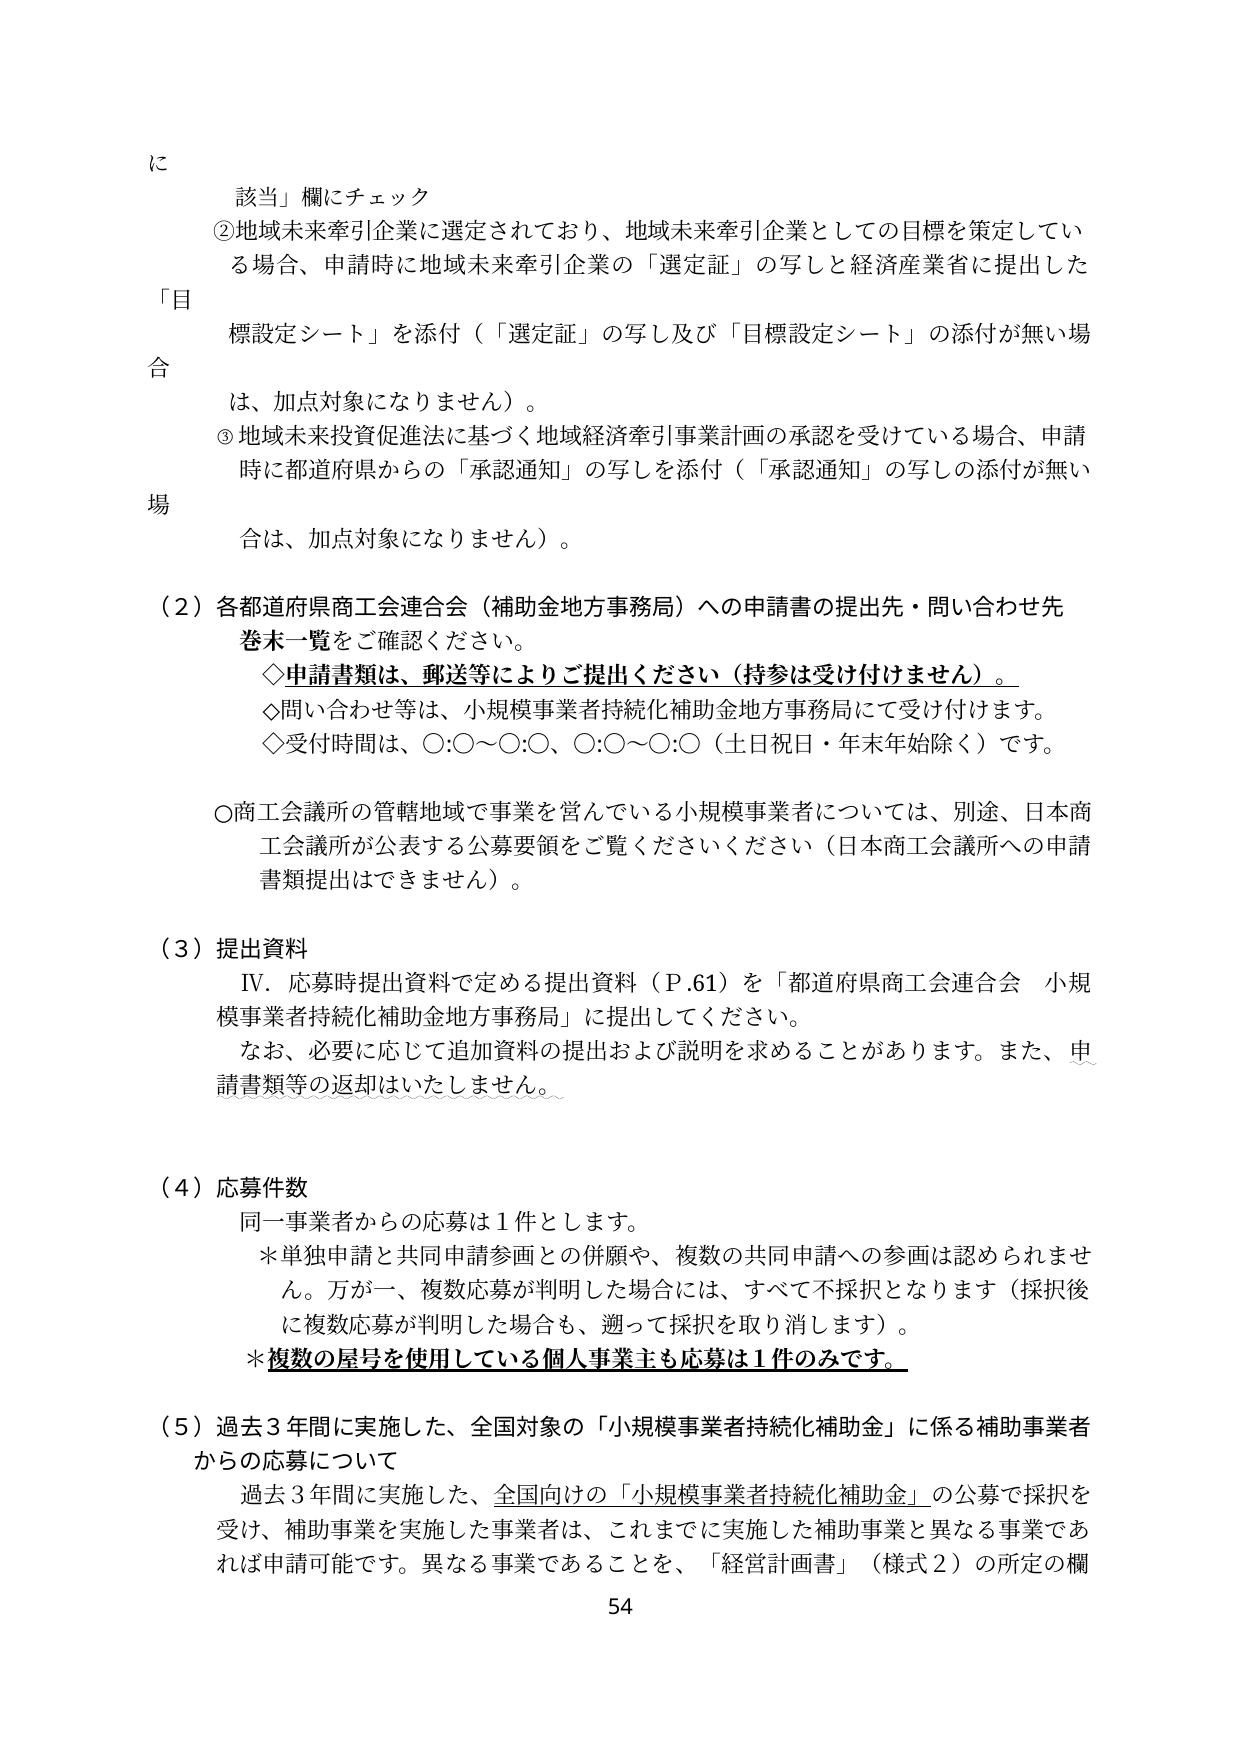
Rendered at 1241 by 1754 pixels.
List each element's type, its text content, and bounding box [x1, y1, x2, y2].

text （４）応募件数 [148, 1169, 1092, 1204]
text 該当」欄にチェック [148, 179, 1092, 213]
text ③地域未来投資促進法に基づく地域経済牽引事業計画の承認を受けている場合、申請 [148, 418, 1092, 452]
text （５）過去３年間に実施した、全国対象の「小規模事業者持続化補助金」に係る補助事業者からの応募について [148, 1409, 1092, 1477]
text 巻末一覧をご確認ください。 [148, 623, 1092, 657]
text ◇受付時間は、〇:〇～〇:〇、〇:〇～〇:〇（土日祝日・年末年始除く）です。 [148, 725, 1092, 759]
text ②地域未来牽引企業に選定されており、地域未来牽引企業としての目標を策定してい [148, 213, 1092, 247]
text （３）提出資料 [148, 930, 1092, 964]
text ＊単独申請と共同申請参画との併願や、複数の共同申請への参画は認められません。万が一、複数応募が判明した場合には、すべて不採択となります（採択後に複数応募が判明した場合も、遡って採択を取り消します）。 [257, 1238, 1092, 1340]
text ＊複数の屋号を使用している個人事業主も応募は１件のみです。 [148, 1340, 1092, 1374]
text ○商工会議所の管轄地域で事業を営んでいる小規模事業者については、別途、日本商工会議所が公表する公募要領をご覧くださいください（日本商工会議所への申請書類提出はできません）。 [213, 794, 1092, 896]
text （２）各都道府県商工会連合会（補助金地方事務局）への申請書の提出先・問い合わせ先 [148, 589, 1092, 623]
text る場合、申請時に地域未来牽引企業の「選定証」の写しと経済産業省に提出した「目 [148, 247, 1092, 315]
text ◇問い合わせ等は、小規模事業者持続化補助金地方事務局にて受け付けます。 [148, 691, 1092, 725]
text なお、必要に応じて追加資料の提出および説明を求めることがあります。また、申請書類等の返却はいたしません。 [148, 1033, 1092, 1101]
text は、加点対象になりません）。 [148, 384, 1092, 418]
text 時に都道府県からの「承認通知」の写しを添付（「承認通知」の写しの添付が無い場 [148, 452, 1092, 520]
text 標設定シート」を添付（「選定証」の写し及び「目標設定シート」の添付が無い場合 [148, 315, 1092, 384]
text ◇申請書類は、郵送等によりご提出ください（持参は受け付けません）。 [148, 657, 1092, 691]
text 合は、加点対象になりません）。 [148, 520, 1092, 554]
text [148, 1477, 1092, 1579]
text Ⅳ．応募時提出資料で定める提出資料（Ｐ.61）を「都道府県商工会連合会 小規模事業者持続化補助金地方事務局」に提出してください。 [148, 964, 1092, 1033]
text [148, 144, 1092, 179]
text 同一事業者からの応募は１件とします。 [148, 1204, 1092, 1238]
